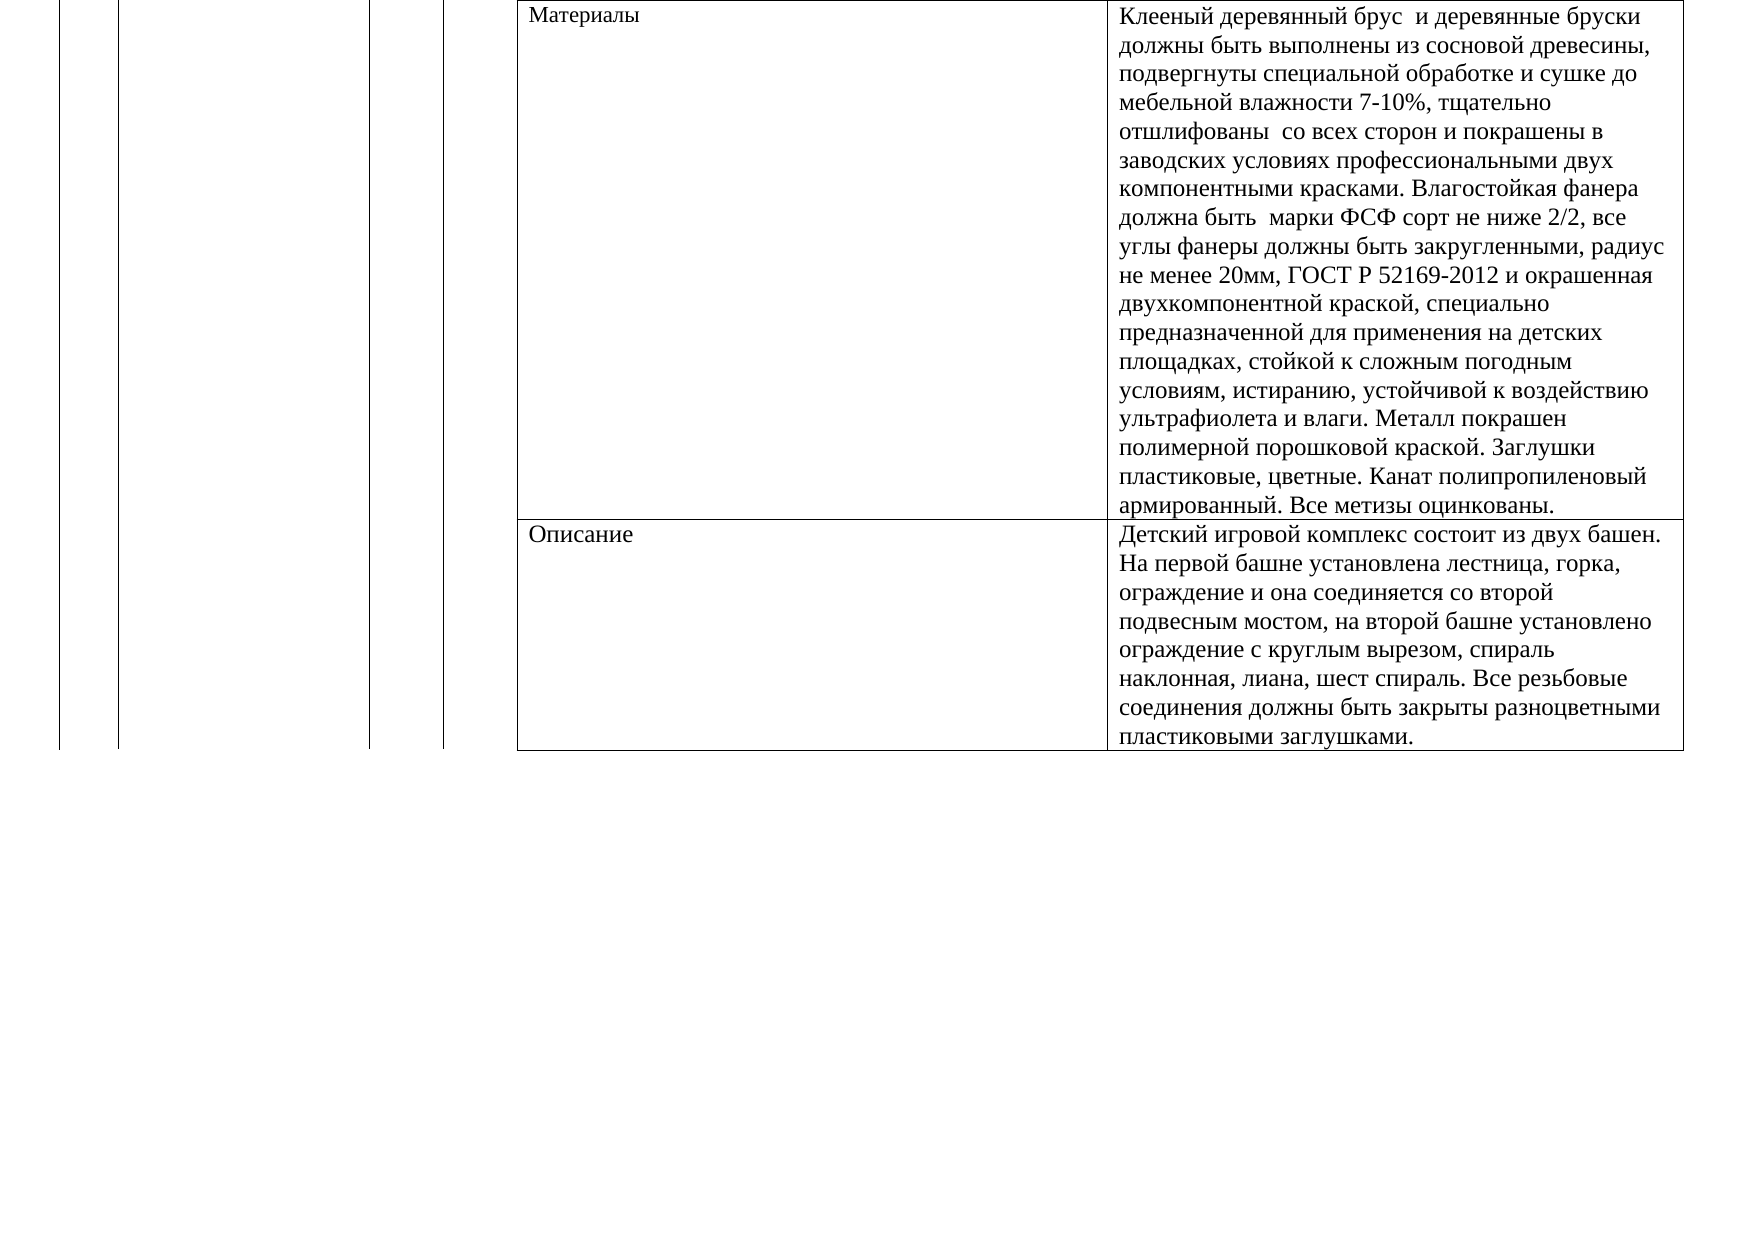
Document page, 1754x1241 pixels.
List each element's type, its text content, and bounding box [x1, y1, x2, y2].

table_cell Клееный деревянный брус и деревянные бруски должны быть выполнены из сосновой древесины, подвергнуты специальной обработке и сушке до мебельной влажности 7-10%, тщательно отшлифованы со всех сторон и покрашены в заводских условиях профессиональными двух компонентными красками. Влагостойкая фанера должна быть марки ФСФ сорт не ниже 2/2, все углы фанеры должны быть закругленными, радиус не менее 20мм, ГОСТ Р 52169-2012 и окрашенная двухкомпонентной краской, специально предназначенной для применения на детских площадках, стойкой к сложным погодным условиям, истиранию, устойчивой к воздействию ультрафиолета и влаги. Металл покрашен полимерной порошковой краской. Заглушки пластиковые, цветные. Канат полипропиленовый армированный. Все метизы оцинкованы. [1108, 1, 1683, 518]
table_cell Описание [518, 520, 1107, 749]
table_cell Детский игровой комплекс состоит из двух башен. На первой башне установлена лестница, горка, ограждение и она соединяется со второй подвесным мостом, на второй башне установлено ограждение с круглым вырезом, спираль наклонная, лиана, шест спираль. Все резьбовые соединения должны быть закрыты разноцветными пластиковыми заглушками. [1108, 520, 1683, 749]
table_cell Материалы [518, 1, 1107, 518]
